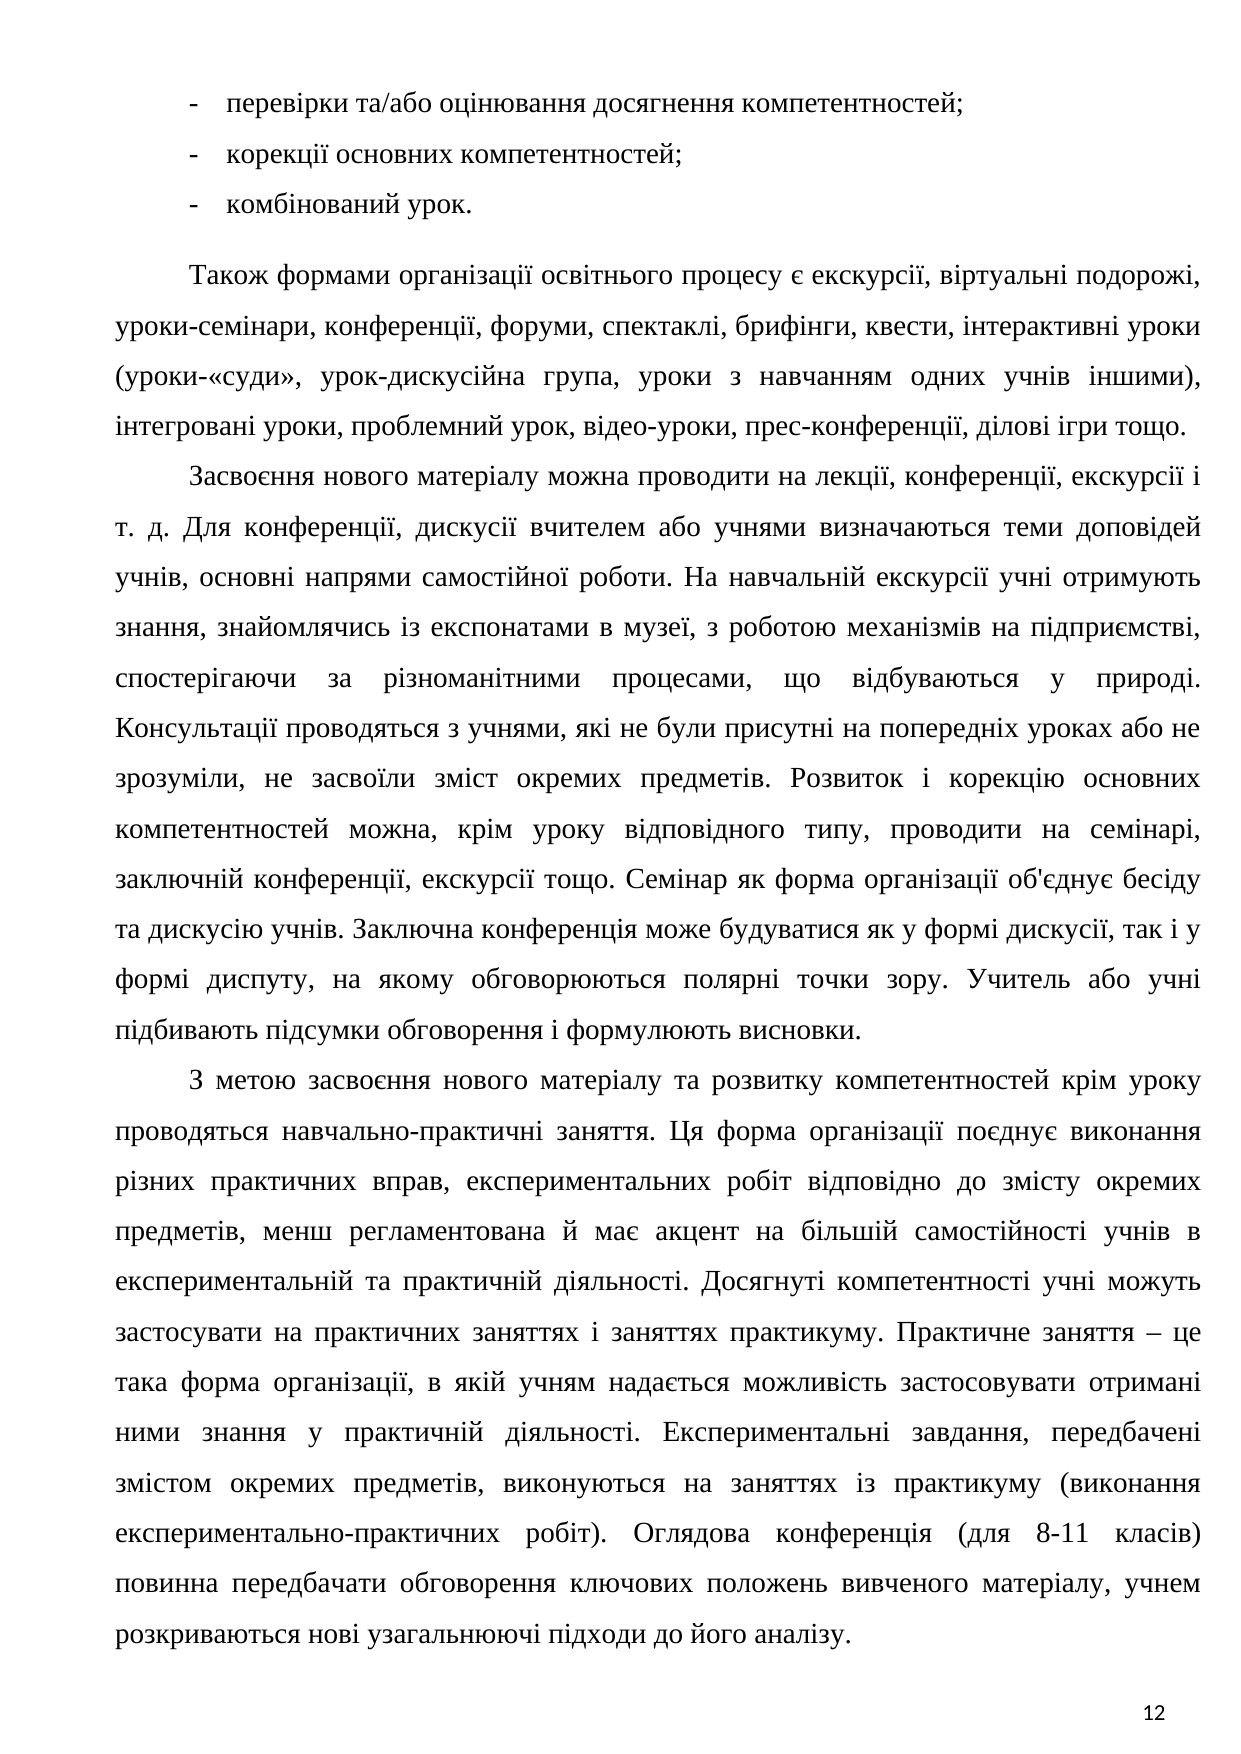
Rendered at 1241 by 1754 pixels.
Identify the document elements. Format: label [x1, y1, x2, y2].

table_header [104, 86, 1222, 1663]
